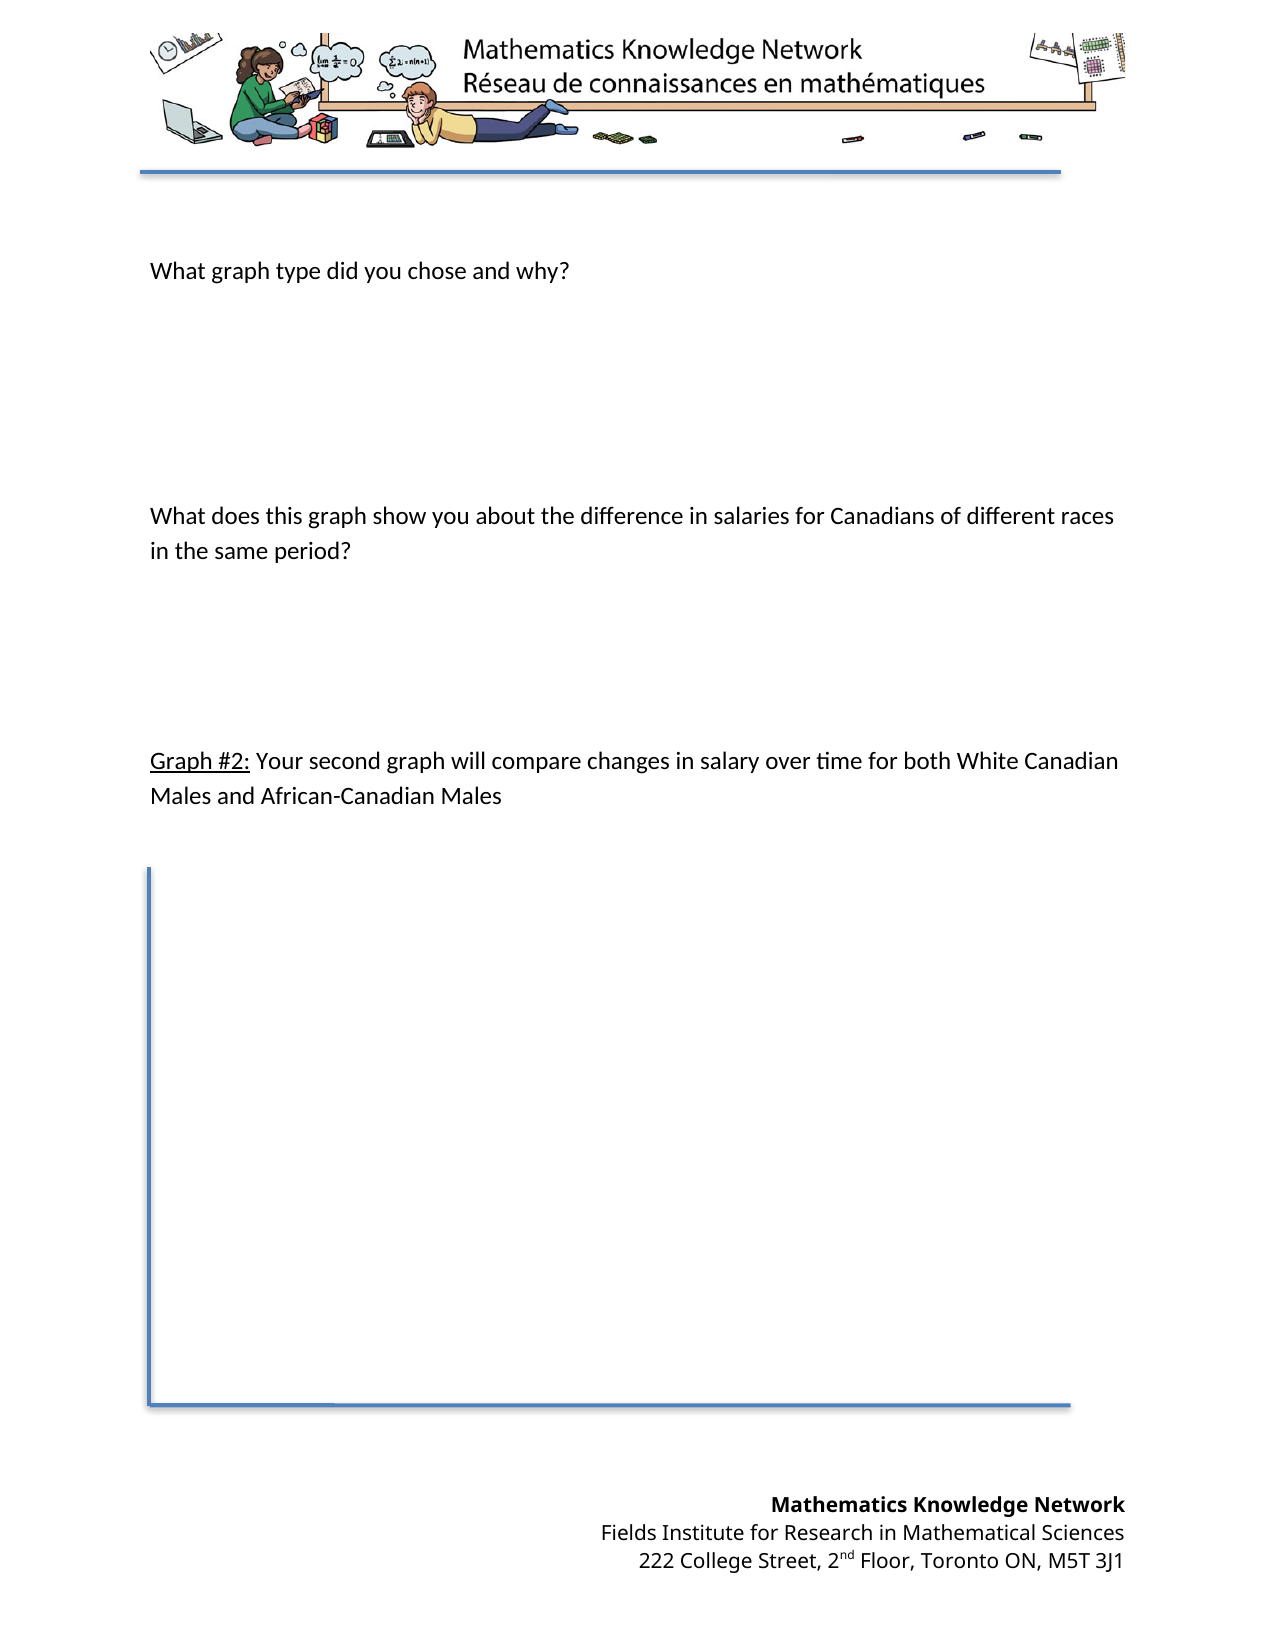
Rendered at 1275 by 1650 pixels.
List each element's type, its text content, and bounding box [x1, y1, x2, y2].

text What does this graph show you about the difference in salaries for Canadians of different races in the same period? [150, 500, 1125, 566]
picture [150, 33, 1125, 148]
text What graph type did you chose and why? [150, 255, 1125, 286]
text Graph #2: Your second graph will compare changes in salary over time for both White Canadian Males and African-Canadian Males [150, 745, 1125, 811]
